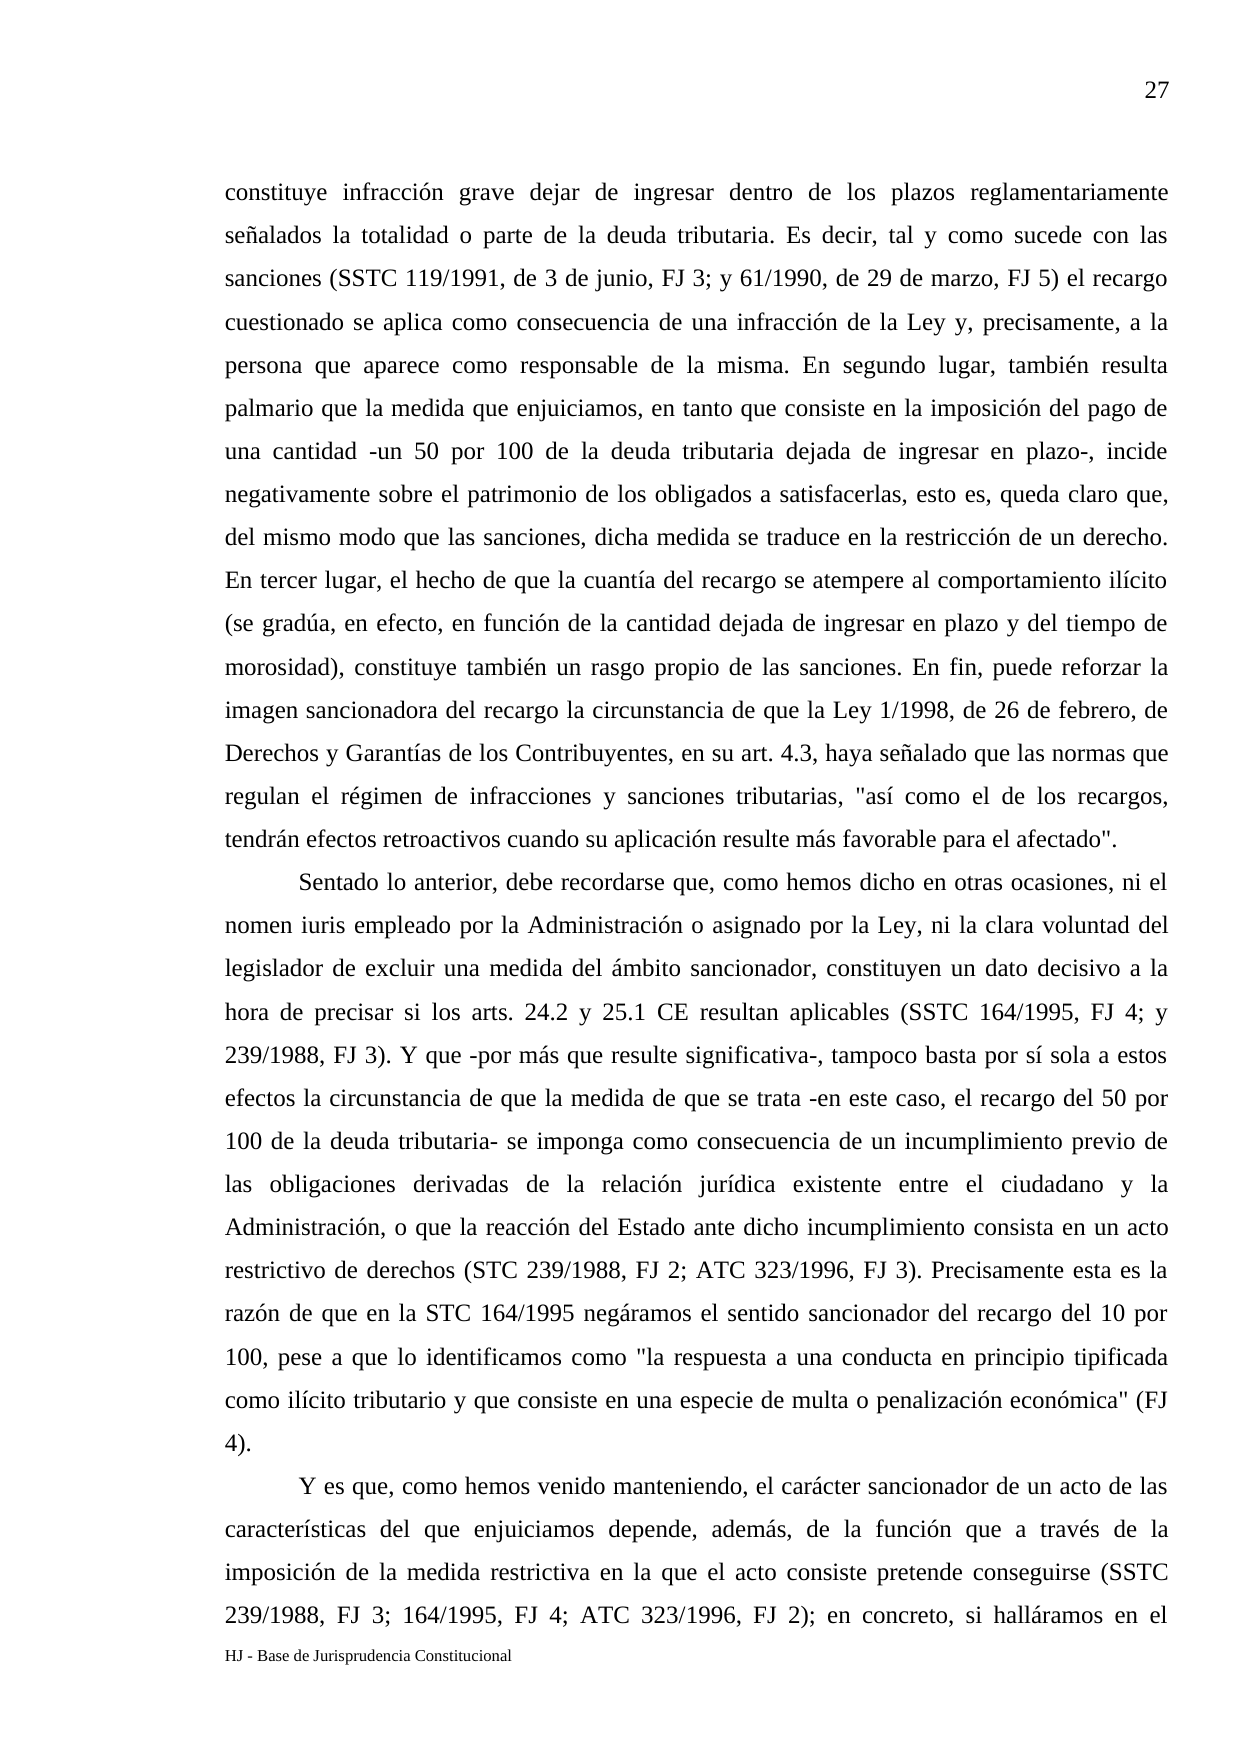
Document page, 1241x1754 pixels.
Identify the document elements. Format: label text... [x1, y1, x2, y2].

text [224, 177, 1169, 853]
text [224, 1471, 1169, 1629]
text Sentado lo anterior, debe recordarse que, como hemos dicho en otras ocasiones, ni el nomen iuris empleado por la Administración o asignado por la Ley, ni la clara voluntad del legislador de excluir una medida del ámbito sancionador, constituyen un dato decisivo a la hora de precisar si los arts. 24.2 y 25.1 CE resultan aplicables (SSTC 164/1995, FJ 4; y 239/1988, FJ 3). Y que -por más que resulte significativa-, tampoco basta por sí sola a estos efectos la circunstancia de que la medida de que se trata -en este caso, el recargo del 50 por 100 de la deuda tributaria- se imponga como consecuencia de un incumplimiento previo de las obligaciones derivadas de la relación jurídica existente entre el ciudadano y la Administración, o que la reacción del Estado ante dicho incumplimiento consista en un acto restrictivo de derechos (STC 239/1988, FJ 2; ATC 323/1996, FJ 3). Precisamente esta es la razón de que en la STC 164/1995 negáramos el sentido sancionador del recargo del 10 por 100, pese a que lo identificamos como "la respuesta a una conducta en principio tipificada como ilícito tributario y que consiste en una especie de multa o penalización económica" (FJ 4). [224, 867, 1169, 1457]
